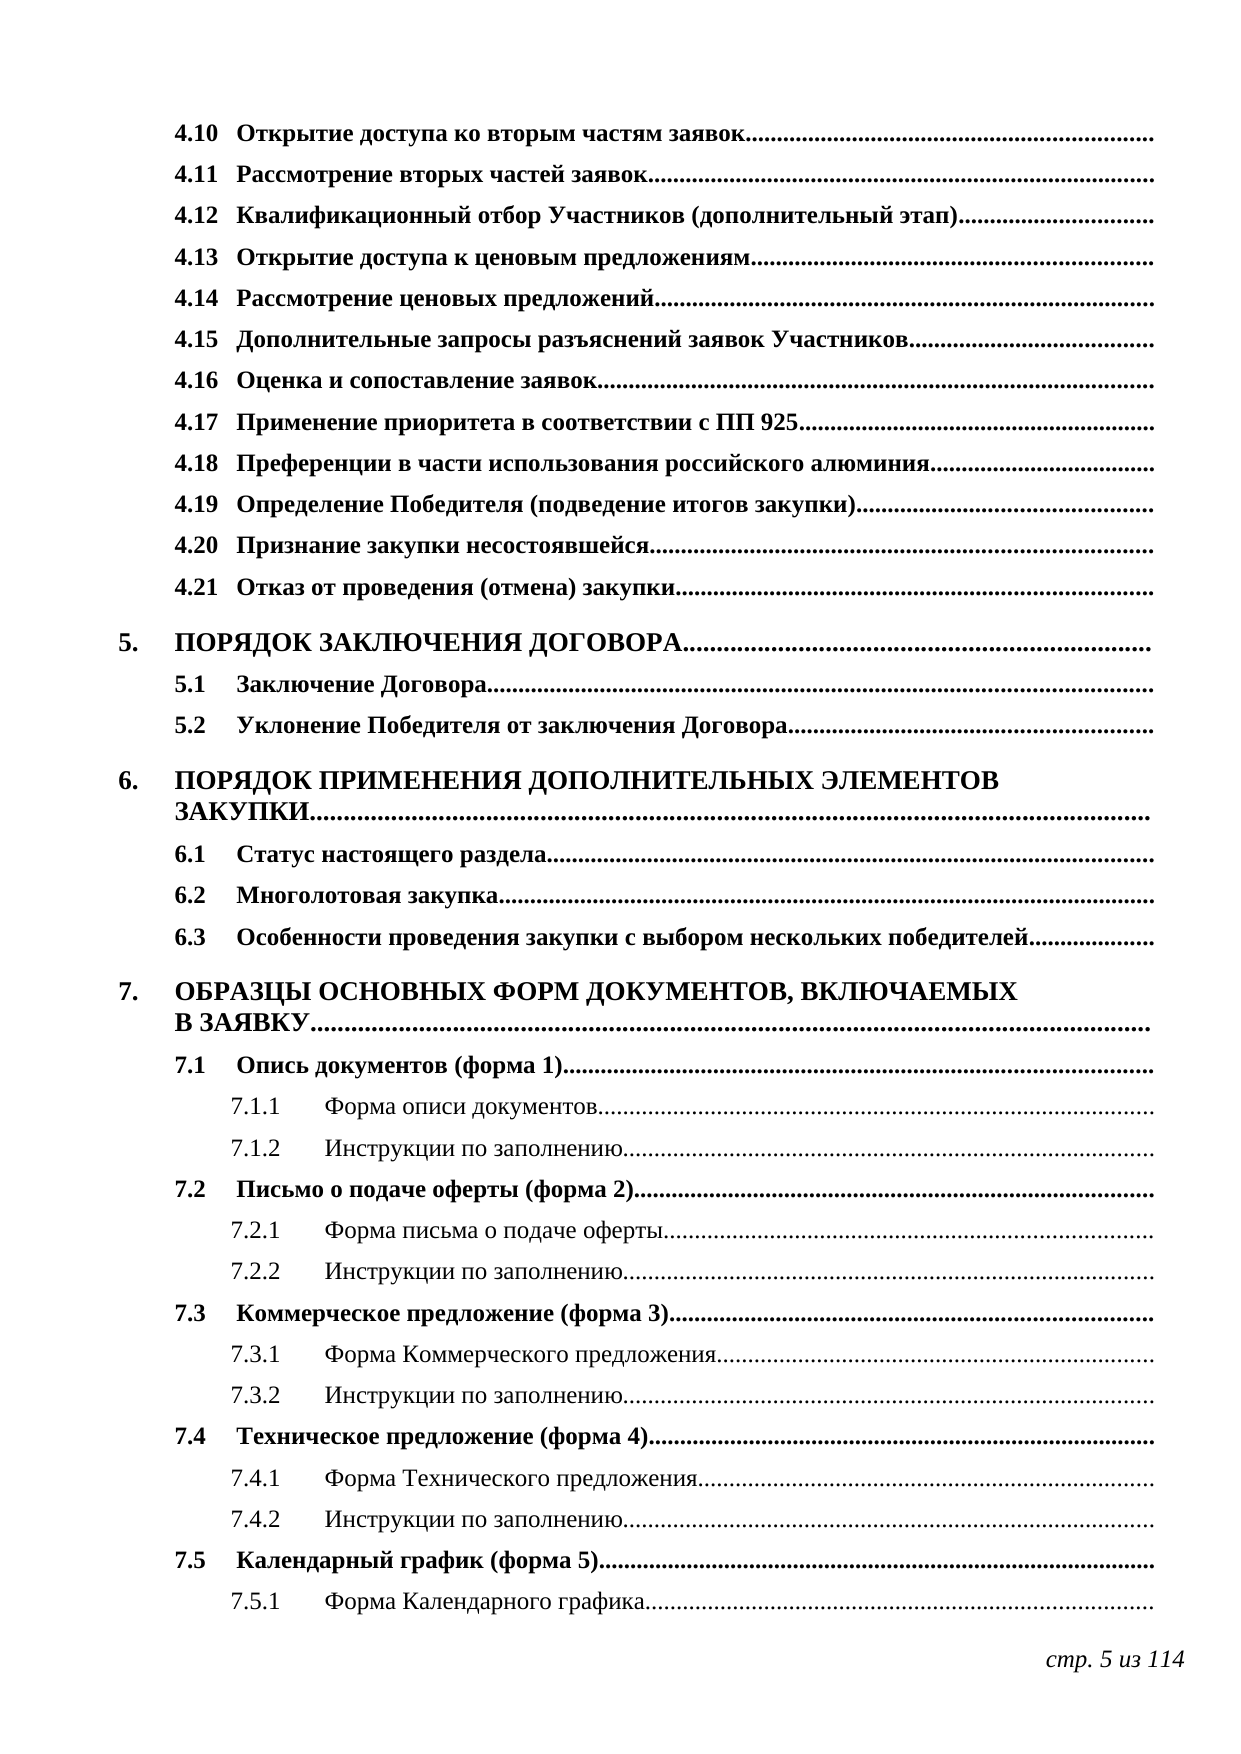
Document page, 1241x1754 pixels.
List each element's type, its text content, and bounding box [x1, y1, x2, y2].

text 6.1 Статус настоящего раздела 43 [174, 839, 1093, 868]
text 7.5.1 Форма Календарного графика 56 [230, 1586, 1063, 1615]
text 4.16 Оценка и сопоставление заявок 35 [174, 366, 1093, 394]
text 6.2 Многолотовая закупка 43 [174, 880, 1093, 909]
text 6.3 Особенности проведения закупки с выбором нескольких победителей 44 [174, 922, 1093, 950]
text 4.10 Открытие доступа ко вторым частям заявок 31 [174, 118, 1093, 147]
text 7.4 Техническое предложение (форма 4) 54 [174, 1421, 1093, 1450]
text 4.12 Квалификационный отбор Участников (дополнительный этап) 32 [174, 201, 1093, 229]
text 4.17 Применение приоритета в соответствии с ПП 925 35 [174, 407, 1093, 436]
text 5.2 Уклонение Победителя от заключения Договора 42 [174, 711, 1093, 739]
text 7. ОБРАЗЦЫ ОСНОВНЫХ ФОРМ ДОКУМЕНТОВ, ВКЛЮЧАЕМЫХ В ЗАЯВКУ 45 [118, 975, 1063, 1038]
text 4.15 Дополнительные запросы разъяснений заявок Участников 34 [174, 324, 1093, 353]
text 7.2.2 Инструкции по заполнению 50 [230, 1256, 1063, 1285]
text 7.1.1 Форма описи документов 45 [230, 1091, 1063, 1120]
text 7.3.1 Форма Коммерческого предложения 51 [230, 1339, 1063, 1368]
text 7.4.2 Инструкции по заполнению 55 [230, 1504, 1063, 1533]
text 7.3 Коммерческое предложение (форма 3) 51 [174, 1298, 1093, 1326]
text 4.13 Открытие доступа к ценовым предложениям 33 [174, 242, 1093, 271]
text 4.18 Преференции в части использования российского алюминия 37 [174, 448, 1093, 477]
text 4.14 Рассмотрение ценовых предложений 33 [174, 283, 1093, 312]
text 7.1 Опись документов (форма 1) 45 [174, 1050, 1093, 1079]
text 5. ПОРЯДОК ЗАКЛЮЧЕНИЯ ДОГОВОРА 41 [118, 626, 1063, 657]
text 7.4.1 Форма Технического предложения 54 [230, 1463, 1063, 1491]
text 4.21 Отказ от проведения (отмена) закупки 40 [174, 572, 1093, 601]
text 5.1 Заключение Договора 41 [174, 669, 1093, 698]
text 7.5 Календарный график (форма 5) 56 [174, 1545, 1093, 1574]
text 7.3.2 Инструкции по заполнению 53 [230, 1380, 1063, 1409]
text 7.1.2 Инструкции по заполнению 46 [230, 1133, 1063, 1161]
text 7.2.1 Форма письма о подаче оферты 47 [230, 1215, 1063, 1244]
text 4.11 Рассмотрение вторых частей заявок 31 [174, 159, 1093, 188]
text 7.2 Письмо о подаче оферты (форма 2) 47 [174, 1174, 1093, 1203]
text 4.19 Определение Победителя (подведение итогов закупки) 38 [174, 489, 1093, 518]
text 6. ПОРЯДОК ПРИМЕНЕНИЯ ДОПОЛНИТЕЛЬНЫХ ЭЛЕМЕНТОВ ЗАКУПКИ 43 [118, 764, 1063, 827]
text 4.20 Признание закупки несостоявшейся 39 [174, 531, 1093, 559]
